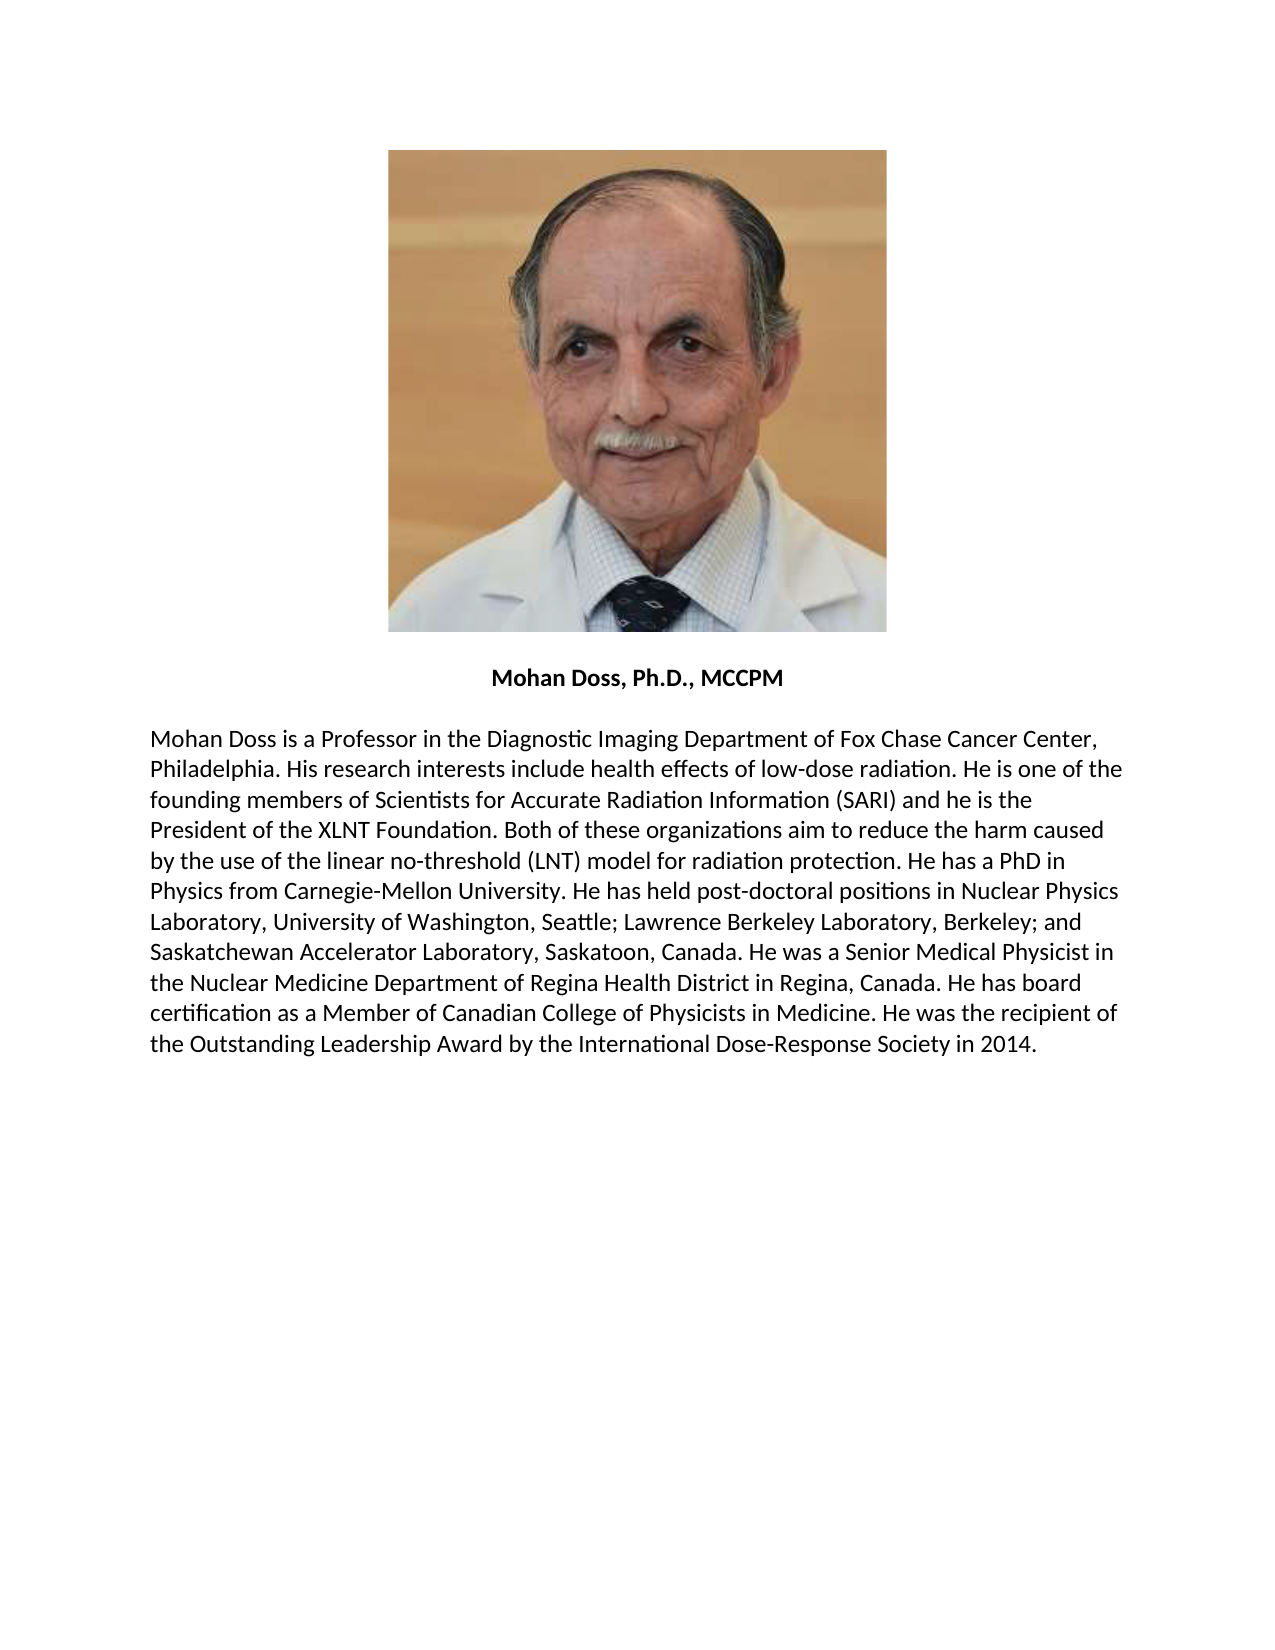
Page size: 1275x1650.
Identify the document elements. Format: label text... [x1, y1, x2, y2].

text Mohan Doss, Ph.D., MCCPM [150, 662, 1125, 692]
text Philadelphia. His research interests include health effects of low-dose radiation. He is one of the founding members of Scientists for Accurate Radiation Information (SARI) and he is the [150, 753, 1125, 814]
text President of the XLNT Foundation. Both of these organizations aim to reduce the harm caused by the use of the linear no-threshold (LNT) model for radiation protection. He has a PhD in [150, 814, 1125, 875]
text Physics from Carnegie-Mellon University. He has held post-doctoral positions in Nuclear Physics [150, 875, 1125, 906]
text Laboratory, University of Washington, Seattle; Lawrence Berkeley Laboratory, Berkeley; and [150, 906, 1125, 936]
text Mohan Doss is a Professor in the Diagnostic Imaging Department of Fox Chase Cancer Center, [150, 723, 1125, 753]
text Saskatchewan Accelerator Laboratory, Saskatoon, Canada. He was a Senior Medical Physicist in the Nuclear Medicine Department of Regina Health District in Regina, Canada. He has board certification as a Member of Canadian College of Physicists in Medicine. He was the recipient of the Outstanding Leadership Award by the International Dose-Response Society in 2014. [150, 936, 1125, 1058]
